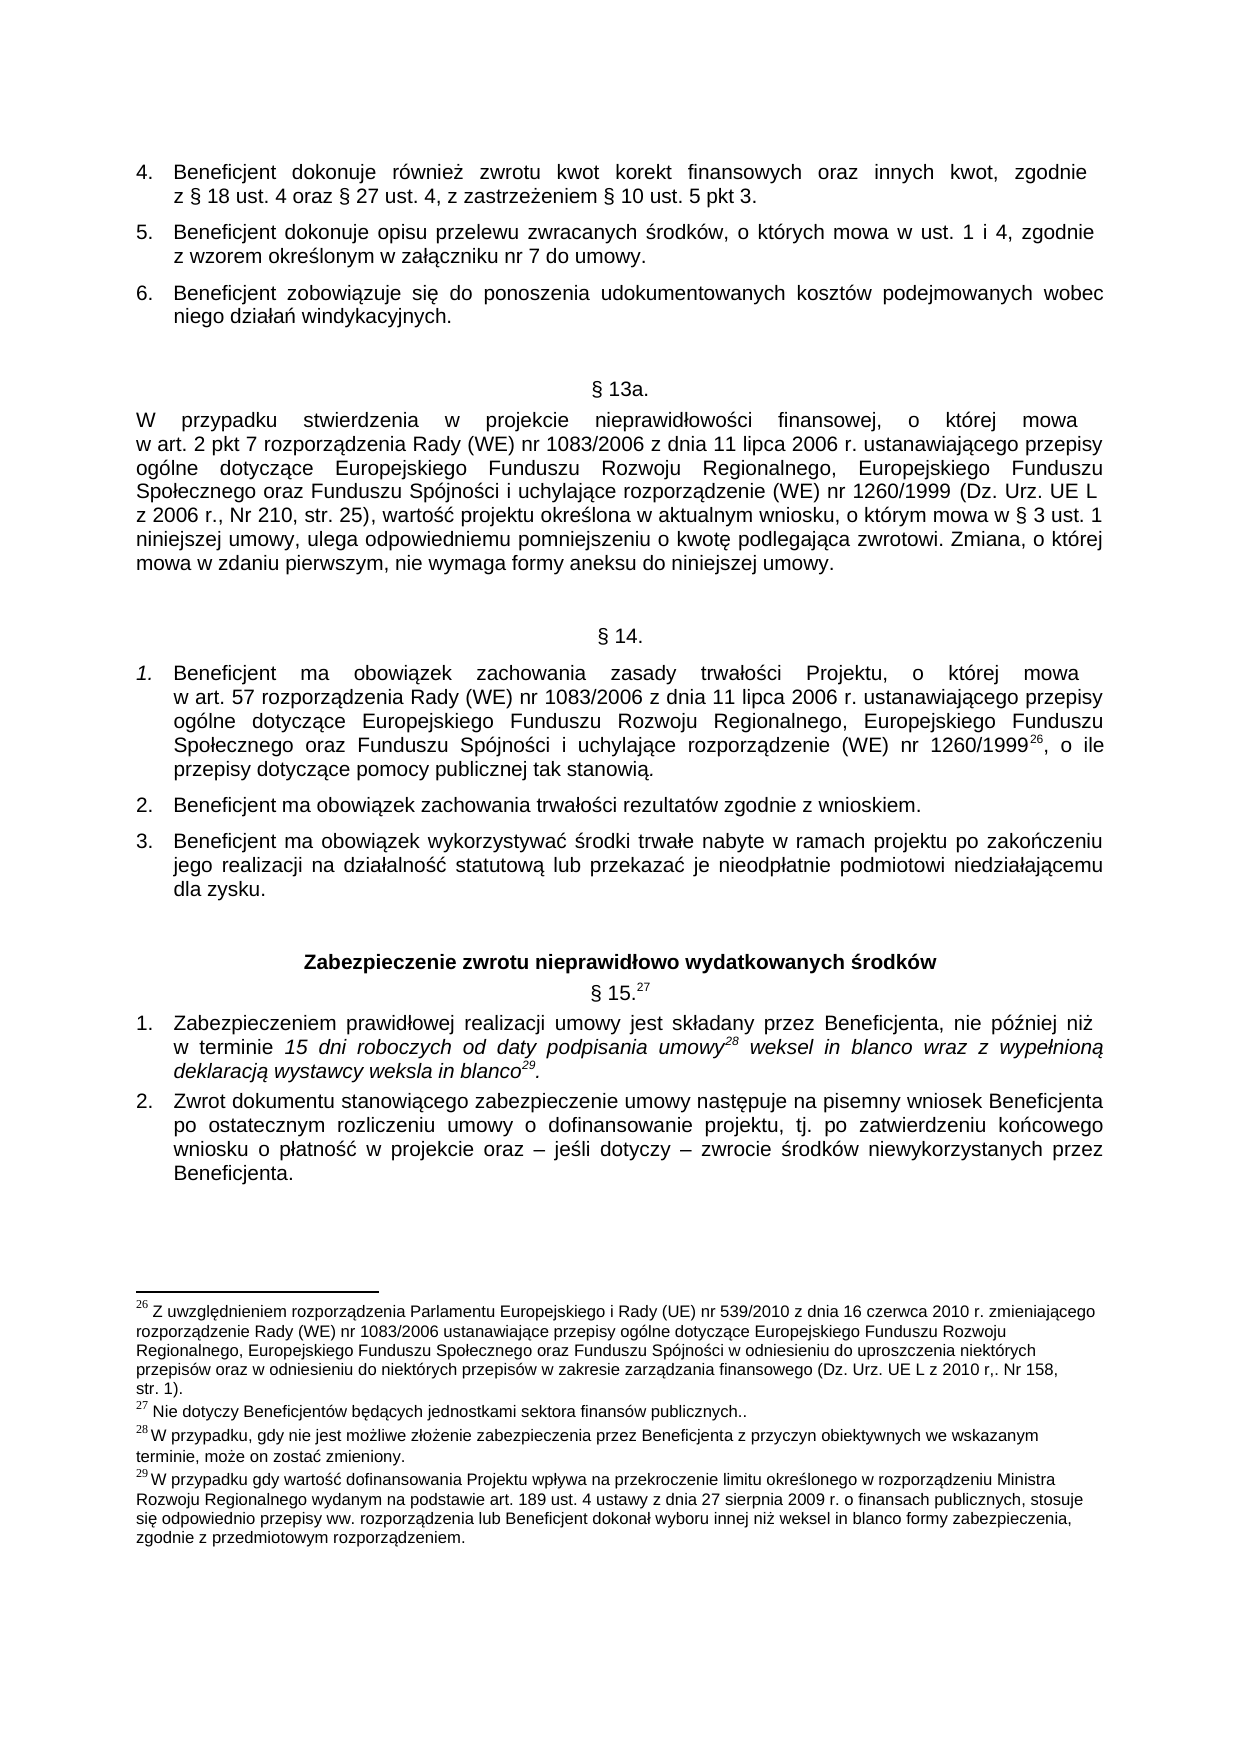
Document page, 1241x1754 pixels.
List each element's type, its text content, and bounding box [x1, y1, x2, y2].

text § 13a. [136, 377, 1104, 401]
list Beneficjent ma obowiązek zachowania trwałości rezultatów zgodnie z wnioskiem. [136, 793, 1104, 817]
list Zabezpieczeniem prawidłowej realizacji umowy jest składany przez Beneficjenta, nie później niż w terminie 15 dni roboczych od daty podpisania umowy weksel in blanco wraz z wypełnioną deklaracją wystawcy weksla in blanco. [136, 1011, 1104, 1082]
list Beneficjent ma obowiązek wykorzystywać środki trwałe nabyte w ramach projektu po zakończeniu jego realizacji na działalność statutową lub przekazać je nieodpłatnie podmiotowi niedziałającemu dla zysku. [136, 829, 1104, 901]
list Zwrot dokumentu stanowiącego zabezpieczenie umowy następuje na pisemny wniosek Beneficjenta po ostatecznym rozliczeniu umowy o dofinansowanie projektu, tj. po zatwierdzeniu końcowego wniosku o płatność w projekcie oraz – jeśli dotyczy – zwrocie środków niewykorzystanych przez Beneficjenta. [136, 1089, 1104, 1184]
list Beneficjent ma obowiązek zachowania zasady trwałości Projektu, o której mowa w art. 57 rozporządzenia Rady (WE) nr 1083/2006 z dnia 11 lipca 2006 r. ustanawiającego przepisy ogólne dotyczące Europejskiego Funduszu Rozwoju Regionalnego, Europejskiego Funduszu Społecznego oraz Funduszu Spójności i uchylające rozporządzenie (WE) nr 1260/1999, o ile przepisy dotyczące pomocy publicznej tak stanowią. [136, 661, 1104, 780]
list Beneficjent dokonuje również zwrotu kwot korekt finansowych oraz innych kwot, zgodnie z § 18 ust. 4 oraz § 27 ust. 4, z zastrzeżeniem § 10 ust. 5 pkt 3. [136, 159, 1104, 207]
text W przypadku stwierdzenia w projekcie nieprawidłowości finansowej, o której mowa w art. 2 pkt 7 rozporządzenia Rady (WE) nr 1083/2006 z dnia 11 lipca 2006 r. ustanawiającego przepisy ogólne dotyczące Europejskiego Funduszu Rozwoju Regionalnego, Europejskiego Funduszu Społecznego oraz Funduszu Spójności i uchylające rozporządzenie (WE) nr 1260/1999 (Dz. Urz. UE L z 2006 r., Nr 210, str. 25), wartość projektu określona w aktualnym wniosku, o którym mowa w § 3 ust. 1 niniejszej umowy, ulega odpowiedniemu pomniejszeniu o kwotę podlegająca zwrotowi. Zmiana, o której mowa w zdaniu pierwszym, nie wymaga formy aneksu do niniejszej umowy. [136, 407, 1104, 575]
text Zabezpieczenie zwrotu nieprawidłowo wydatkowanych środków [136, 950, 1104, 974]
list Beneficjent dokonuje opisu przelewu zwracanych środków, o których mowa w ust. 1 i 4, zgodnie z wzorem określonym w załączniku nr 7 do umowy. [136, 220, 1104, 268]
text § 15. [136, 980, 1104, 1004]
list Beneficjent zobowiązuje się do ponoszenia udokumentowanych kosztów podejmowanych wobec niego działań windykacyjnych. [136, 280, 1104, 328]
text § 14. [136, 624, 1104, 648]
